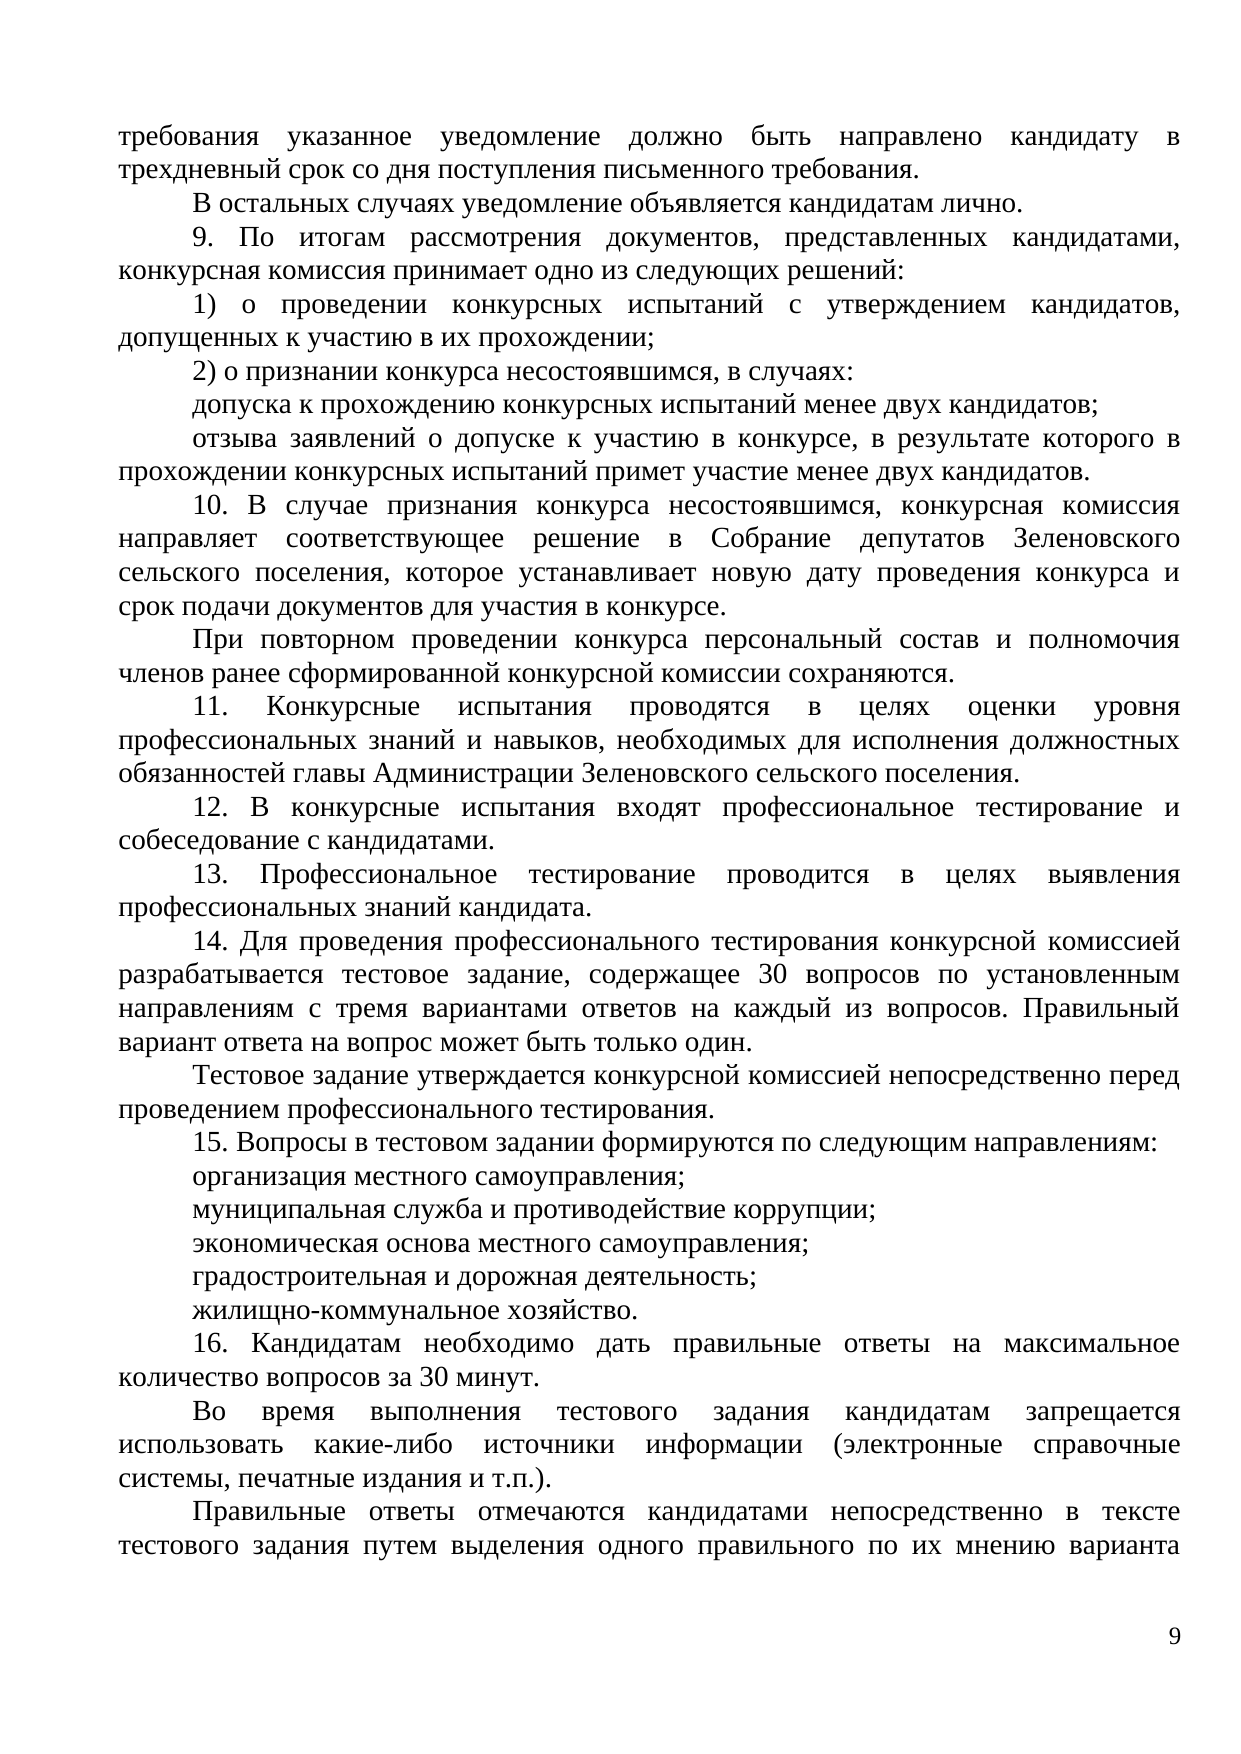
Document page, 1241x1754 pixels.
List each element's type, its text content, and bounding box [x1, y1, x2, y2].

text 9. По итогам рассмотрения документов, представленных кандидатами, конкурсная комиссия принимает одно из следующих решений: [118, 219, 1181, 286]
text 13. Профессиональное тестирование проводится в целях выявления профессиональных знаний кандидата. [118, 856, 1181, 923]
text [118, 1493, 1181, 1560]
text Тестовое задание утверждается конкурсной комиссией непосредственно перед проведением профессионального тестирования. [118, 1057, 1181, 1124]
text Во время выполнения тестового задания кандидатам запрещается использовать какие-либо источники информации (электронные справочные системы, печатные издания и т.п.). [118, 1393, 1181, 1493]
text 15. Вопросы в тестовом задании формируются по следующим направлениям: [118, 1124, 1181, 1158]
text жилищно-коммунальное хозяйство. [118, 1292, 1181, 1326]
text экономическая основа местного самоуправления; [118, 1225, 1181, 1258]
text 16. Кандидатам необходимо дать правильные ответы на максимальное количество вопросов за 30 минут. [118, 1326, 1181, 1393]
text 11. Конкурсные испытания проводятся в целях оценки уровня профессиональных знаний и навыков, необходимых для исполнения должностных обязанностей главы Администрации Зеленовского сельского поселения. [118, 688, 1181, 789]
text отзыва заявлений о допуске к участию в конкурсе, в результате которого в прохождении конкурсных испытаний примет участие менее двух кандидатов. [118, 420, 1181, 487]
text При повторном проведении конкурса персональный состав и полномочия членов ранее сформированной конкурсной комиссии сохраняются. [118, 621, 1181, 688]
text муниципальная служба и противодействие коррупции; [118, 1191, 1181, 1225]
text 14. Для проведения профессионального тестирования конкурсной комиссией разрабатывается тестовое задание, содержащее 30 вопросов по установленным направлениям с тремя вариантами ответов на каждый из вопросов. Правильный вариант ответа на вопрос может быть только один. [118, 923, 1181, 1057]
text 12. В конкурсные испытания входят профессиональное тестирование и собеседование с кандидатами. [118, 789, 1181, 856]
text градостроительная и дорожная деятельность; [118, 1258, 1181, 1292]
text организация местного самоуправления; [118, 1158, 1181, 1191]
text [118, 118, 1181, 185]
text допуска к прохождению конкурсных испытаний менее двух кандидатов; [118, 386, 1181, 420]
text 1) о проведении конкурсных испытаний с утверждением кандидатов, допущенных к участию в их прохождении; [118, 286, 1181, 353]
text 10. В случае признания конкурса несостоявшимся, конкурсная комиссия направляет соответствующее решение в Собрание депутатов Зеленовского сельского поселения, которое устанавливает новую дату проведения конкурса и срок подачи документов для участия в конкурсе. [118, 487, 1181, 621]
text В остальных случаях уведомление объявляется кандидатам лично. [118, 185, 1181, 219]
text 2) о признании конкурса несостоявшимся, в случаях: [118, 353, 1181, 386]
